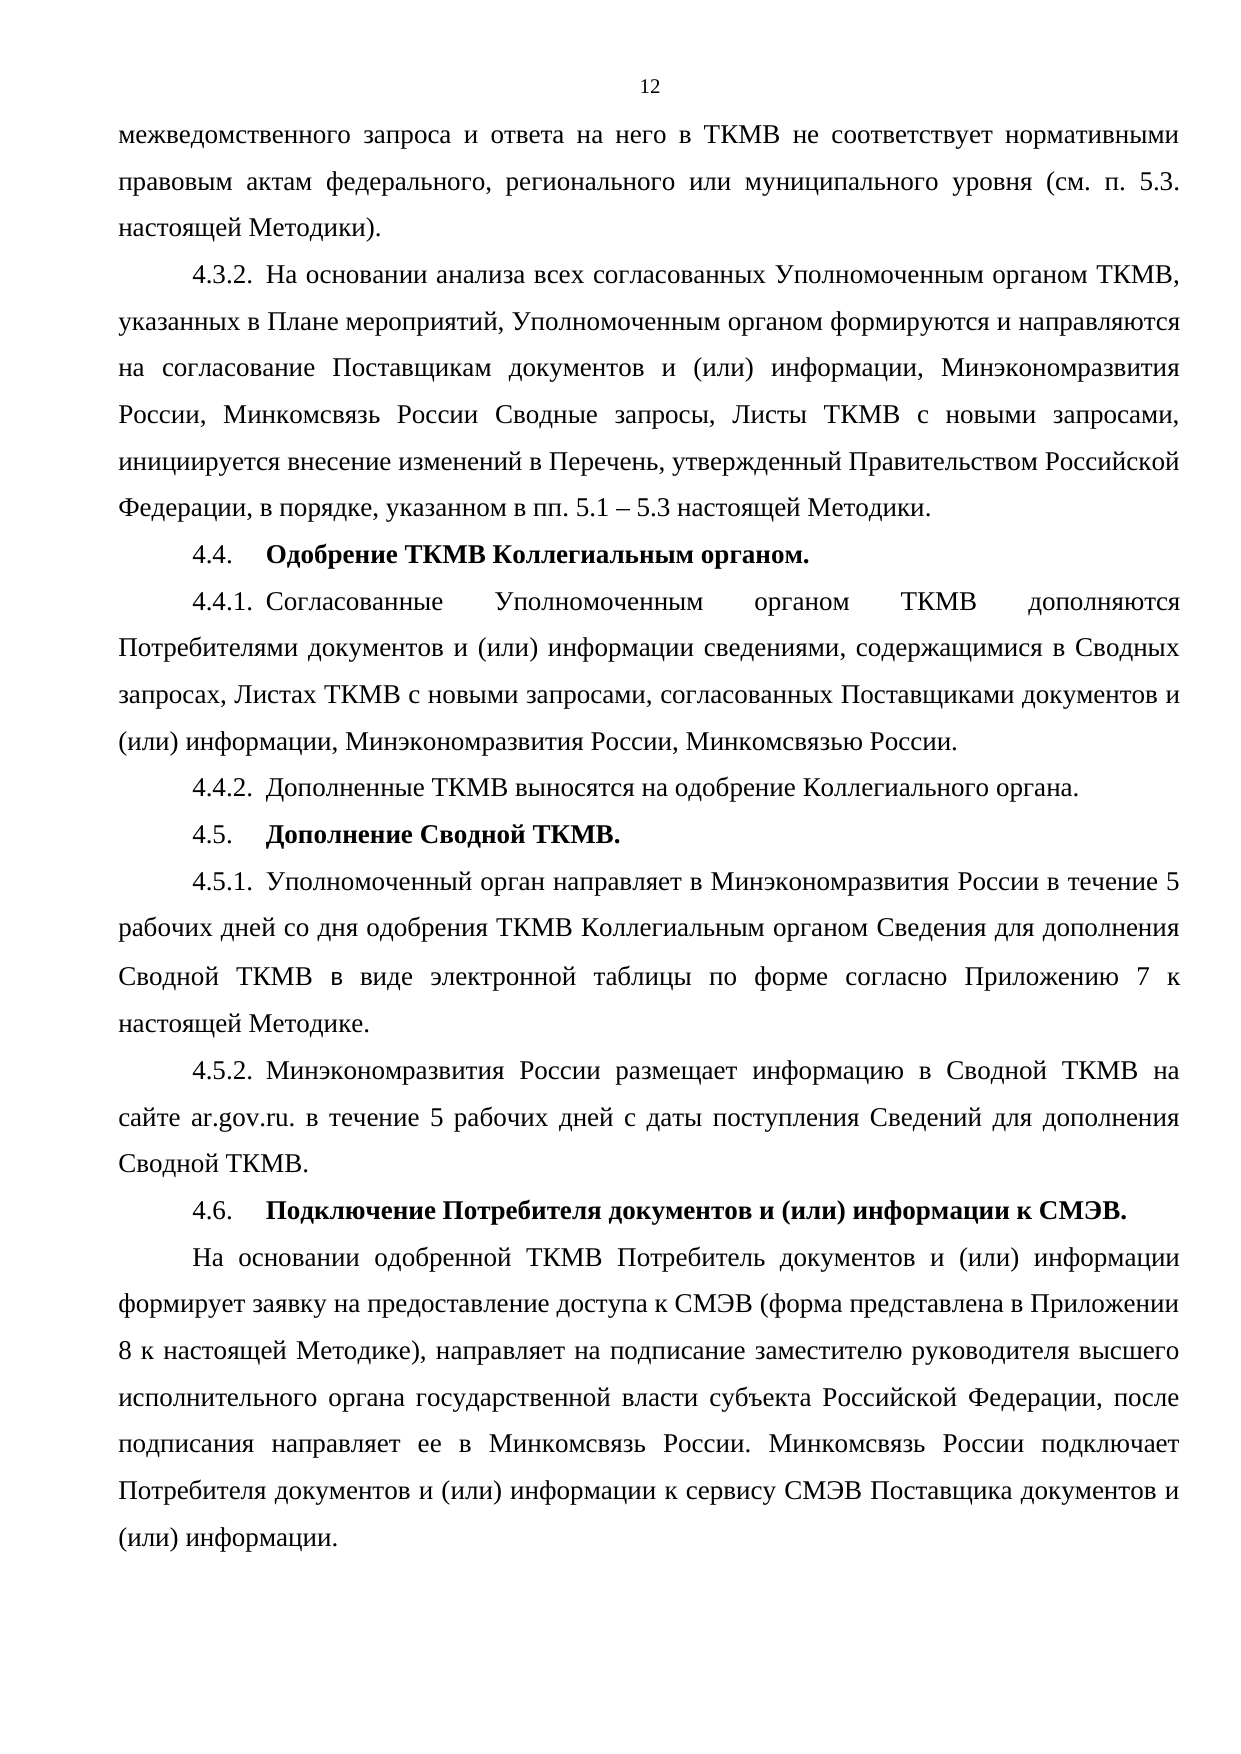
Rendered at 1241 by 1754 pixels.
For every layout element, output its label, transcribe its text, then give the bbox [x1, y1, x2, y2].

list Уполномоченный орган направляет в Минэкономразвития России в течение 5 рабочих дней со дня одобрения ТКМВ Коллегиальным органом Сведения для дополнения Сводной ТКМВ в виде электронной таблицы по форме согласно Приложению 7 к настоящей Методике. [118, 865, 1181, 1039]
text На основании одобренной ТКМВ Потребитель документов и (или) информации формирует заявку на предоставление доступа к СМЭВ (форма представлена в Приложении 8 к настоящей Методике), направляет на подписание заместителю руководителя высшего исполнительного органа государственной власти субъекта Российской Федерации, после подписания направляет ее в Минкомсвязь России. Минкомсвязь России подключает Потребителя документов и (или) информации к сервису СМЭВ Поставщика документов и (или) информации. [118, 1241, 1181, 1552]
list Дополненные ТКМВ выносятся на одобрение Коллегиального органа. [118, 771, 1181, 803]
subtitle Одобрение ТКМВ Коллегиальным органом. [118, 538, 1181, 569]
list На основании анализа всех согласованных Уполномоченным органом ТКМВ, указанных в Плане мероприятий, Уполномоченным органом формируются и направляются на согласование Поставщикам документов и (или) информации, Минэкономразвития России, Минкомсвязь России Сводные запросы, Листы ТКМВ с новыми запросами, инициируется внесение изменений в Перечень, утвержденный Правительством Российской Федерации, в порядке, указанном в пп. 5.1 – 5.3 настоящей Методики. [118, 258, 1181, 523]
list Минэкономразвития России размещает информацию в Сводной ТКМВ на сайте ar.gov.ru. в течение 5 рабочих дней с даты поступления Сведений для дополнения Сводной ТКМВ. [118, 1054, 1181, 1179]
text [118, 118, 1181, 243]
subtitle Дополнение Сводной ТКМВ. [118, 818, 1181, 849]
subtitle Подключение Потребителя документов и (или) информации к СМЭВ. [118, 1194, 1181, 1225]
list Согласованные Уполномоченным органом ТКМВ дополняются Потребителями документов и (или) информации сведениями, содержащимися в Сводных запросах, Листах ТКМВ с новыми запросами, согласованных Поставщиками документов и (или) информации, Минэкономразвития России, Минкомсвязью России. [118, 585, 1181, 756]
